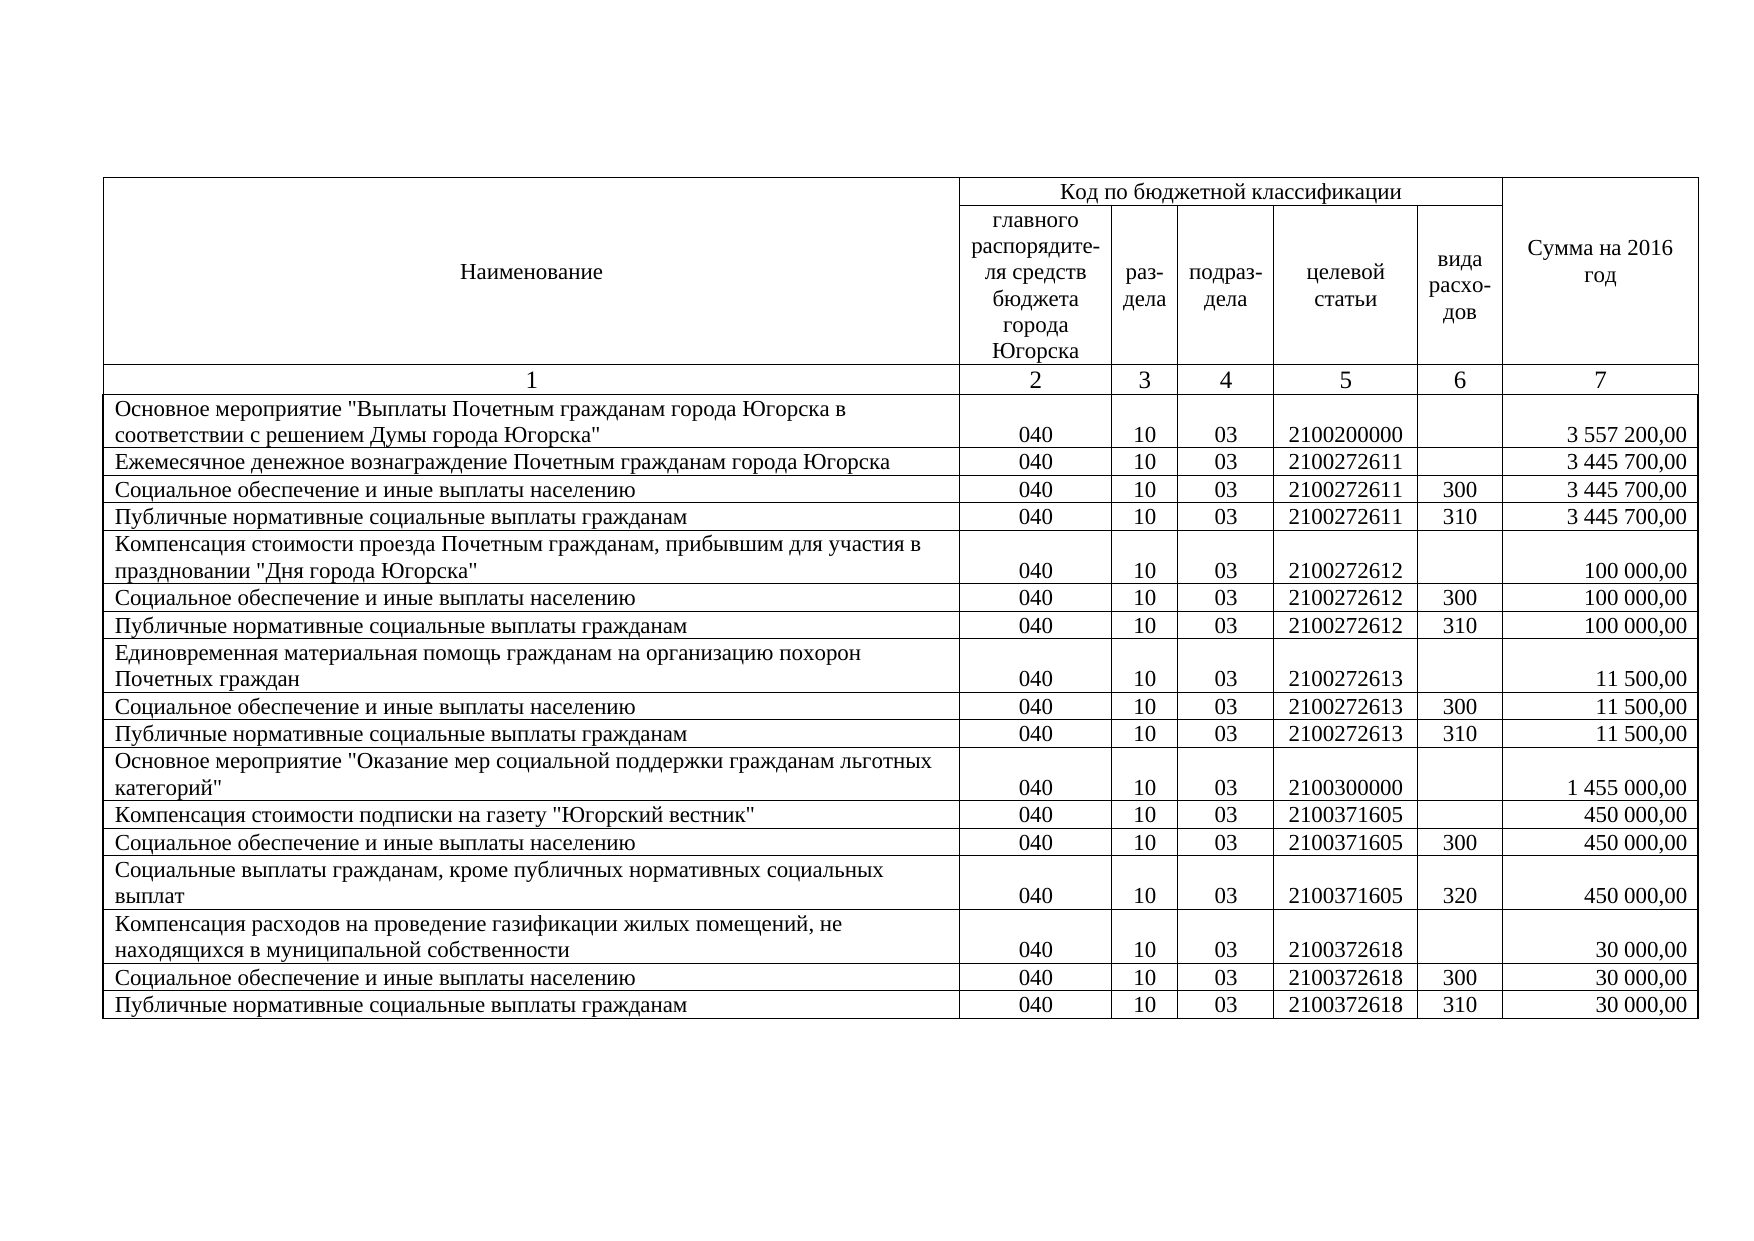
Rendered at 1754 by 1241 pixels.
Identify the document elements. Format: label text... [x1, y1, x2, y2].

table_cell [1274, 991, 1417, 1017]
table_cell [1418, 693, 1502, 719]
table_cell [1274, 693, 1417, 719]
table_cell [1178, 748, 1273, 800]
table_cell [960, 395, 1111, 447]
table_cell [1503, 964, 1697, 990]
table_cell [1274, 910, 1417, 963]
table_cell главного распорядите-ля средств бюджета города Югорска [960, 206, 1111, 364]
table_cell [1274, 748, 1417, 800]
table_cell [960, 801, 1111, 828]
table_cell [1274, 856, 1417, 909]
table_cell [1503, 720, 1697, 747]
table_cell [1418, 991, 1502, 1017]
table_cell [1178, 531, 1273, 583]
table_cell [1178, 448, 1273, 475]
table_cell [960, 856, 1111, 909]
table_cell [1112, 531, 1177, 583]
table_cell 7 [1503, 365, 1698, 393]
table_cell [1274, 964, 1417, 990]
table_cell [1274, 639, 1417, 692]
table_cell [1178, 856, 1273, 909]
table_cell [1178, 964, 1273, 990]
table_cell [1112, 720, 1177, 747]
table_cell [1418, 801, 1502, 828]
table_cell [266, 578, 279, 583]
table_cell 5 [1274, 365, 1417, 393]
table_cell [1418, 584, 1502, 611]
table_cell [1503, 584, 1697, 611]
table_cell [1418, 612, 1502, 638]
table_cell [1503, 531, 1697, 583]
table_cell 4 [1178, 365, 1273, 393]
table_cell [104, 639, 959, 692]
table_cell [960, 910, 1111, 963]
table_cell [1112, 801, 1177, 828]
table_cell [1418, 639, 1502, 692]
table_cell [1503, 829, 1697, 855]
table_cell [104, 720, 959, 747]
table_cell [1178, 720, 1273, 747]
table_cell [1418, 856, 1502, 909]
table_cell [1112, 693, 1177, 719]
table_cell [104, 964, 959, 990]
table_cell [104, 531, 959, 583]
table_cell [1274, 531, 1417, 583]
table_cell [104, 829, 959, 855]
table_cell 6 [1418, 365, 1502, 393]
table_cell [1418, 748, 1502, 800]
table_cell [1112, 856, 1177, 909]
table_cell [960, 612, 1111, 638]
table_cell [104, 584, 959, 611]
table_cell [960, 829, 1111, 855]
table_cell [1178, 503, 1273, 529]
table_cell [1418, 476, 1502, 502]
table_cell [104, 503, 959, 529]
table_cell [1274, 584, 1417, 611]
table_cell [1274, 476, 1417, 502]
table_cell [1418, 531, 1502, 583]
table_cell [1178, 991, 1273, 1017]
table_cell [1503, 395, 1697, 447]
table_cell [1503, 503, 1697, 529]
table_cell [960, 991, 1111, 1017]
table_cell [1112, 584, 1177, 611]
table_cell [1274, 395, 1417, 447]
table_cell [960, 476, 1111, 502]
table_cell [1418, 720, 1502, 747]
table_cell 2 [960, 365, 1111, 393]
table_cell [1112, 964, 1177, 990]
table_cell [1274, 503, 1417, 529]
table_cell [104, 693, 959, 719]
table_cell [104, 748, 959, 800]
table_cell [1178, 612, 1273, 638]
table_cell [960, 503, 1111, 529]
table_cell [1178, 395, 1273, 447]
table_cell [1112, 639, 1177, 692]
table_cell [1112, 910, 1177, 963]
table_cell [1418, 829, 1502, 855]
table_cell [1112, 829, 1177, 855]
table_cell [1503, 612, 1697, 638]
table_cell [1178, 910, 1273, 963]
table_cell вида расхо-дов [1418, 206, 1502, 364]
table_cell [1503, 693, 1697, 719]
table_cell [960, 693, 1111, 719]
table_header Сумма на 2016 год [1503, 178, 1698, 364]
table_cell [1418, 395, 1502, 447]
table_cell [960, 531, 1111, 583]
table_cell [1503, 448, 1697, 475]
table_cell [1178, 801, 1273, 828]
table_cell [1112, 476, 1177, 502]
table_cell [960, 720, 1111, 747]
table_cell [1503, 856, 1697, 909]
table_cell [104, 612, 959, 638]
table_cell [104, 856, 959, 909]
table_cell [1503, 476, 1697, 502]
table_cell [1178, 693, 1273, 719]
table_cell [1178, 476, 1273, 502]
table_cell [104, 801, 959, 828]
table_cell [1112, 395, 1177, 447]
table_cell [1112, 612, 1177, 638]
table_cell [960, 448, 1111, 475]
table_cell целевой статьи [1274, 206, 1417, 364]
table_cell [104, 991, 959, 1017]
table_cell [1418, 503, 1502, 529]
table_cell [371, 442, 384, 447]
table_cell подраз-дела [1178, 206, 1273, 364]
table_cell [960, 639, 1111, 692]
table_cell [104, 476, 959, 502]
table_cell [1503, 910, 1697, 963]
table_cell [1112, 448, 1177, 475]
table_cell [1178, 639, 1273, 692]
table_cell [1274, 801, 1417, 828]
table_header Код по бюджетной классификации [960, 178, 1502, 204]
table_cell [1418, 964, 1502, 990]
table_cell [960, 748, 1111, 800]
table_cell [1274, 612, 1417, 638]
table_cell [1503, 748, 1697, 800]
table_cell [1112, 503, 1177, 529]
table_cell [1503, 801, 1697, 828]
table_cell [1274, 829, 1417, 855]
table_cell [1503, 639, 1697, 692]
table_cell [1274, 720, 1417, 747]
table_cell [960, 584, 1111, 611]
table_cell раз-дела [1112, 206, 1177, 364]
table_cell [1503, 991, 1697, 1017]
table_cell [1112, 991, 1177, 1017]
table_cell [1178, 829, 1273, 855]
table_cell 3 [1112, 365, 1177, 393]
table_cell 1 [104, 365, 959, 393]
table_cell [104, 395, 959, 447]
table_header Наименование [104, 178, 959, 364]
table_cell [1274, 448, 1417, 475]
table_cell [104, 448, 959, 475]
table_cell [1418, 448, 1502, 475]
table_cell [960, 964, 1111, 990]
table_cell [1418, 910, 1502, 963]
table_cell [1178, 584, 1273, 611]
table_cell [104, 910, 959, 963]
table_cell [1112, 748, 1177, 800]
